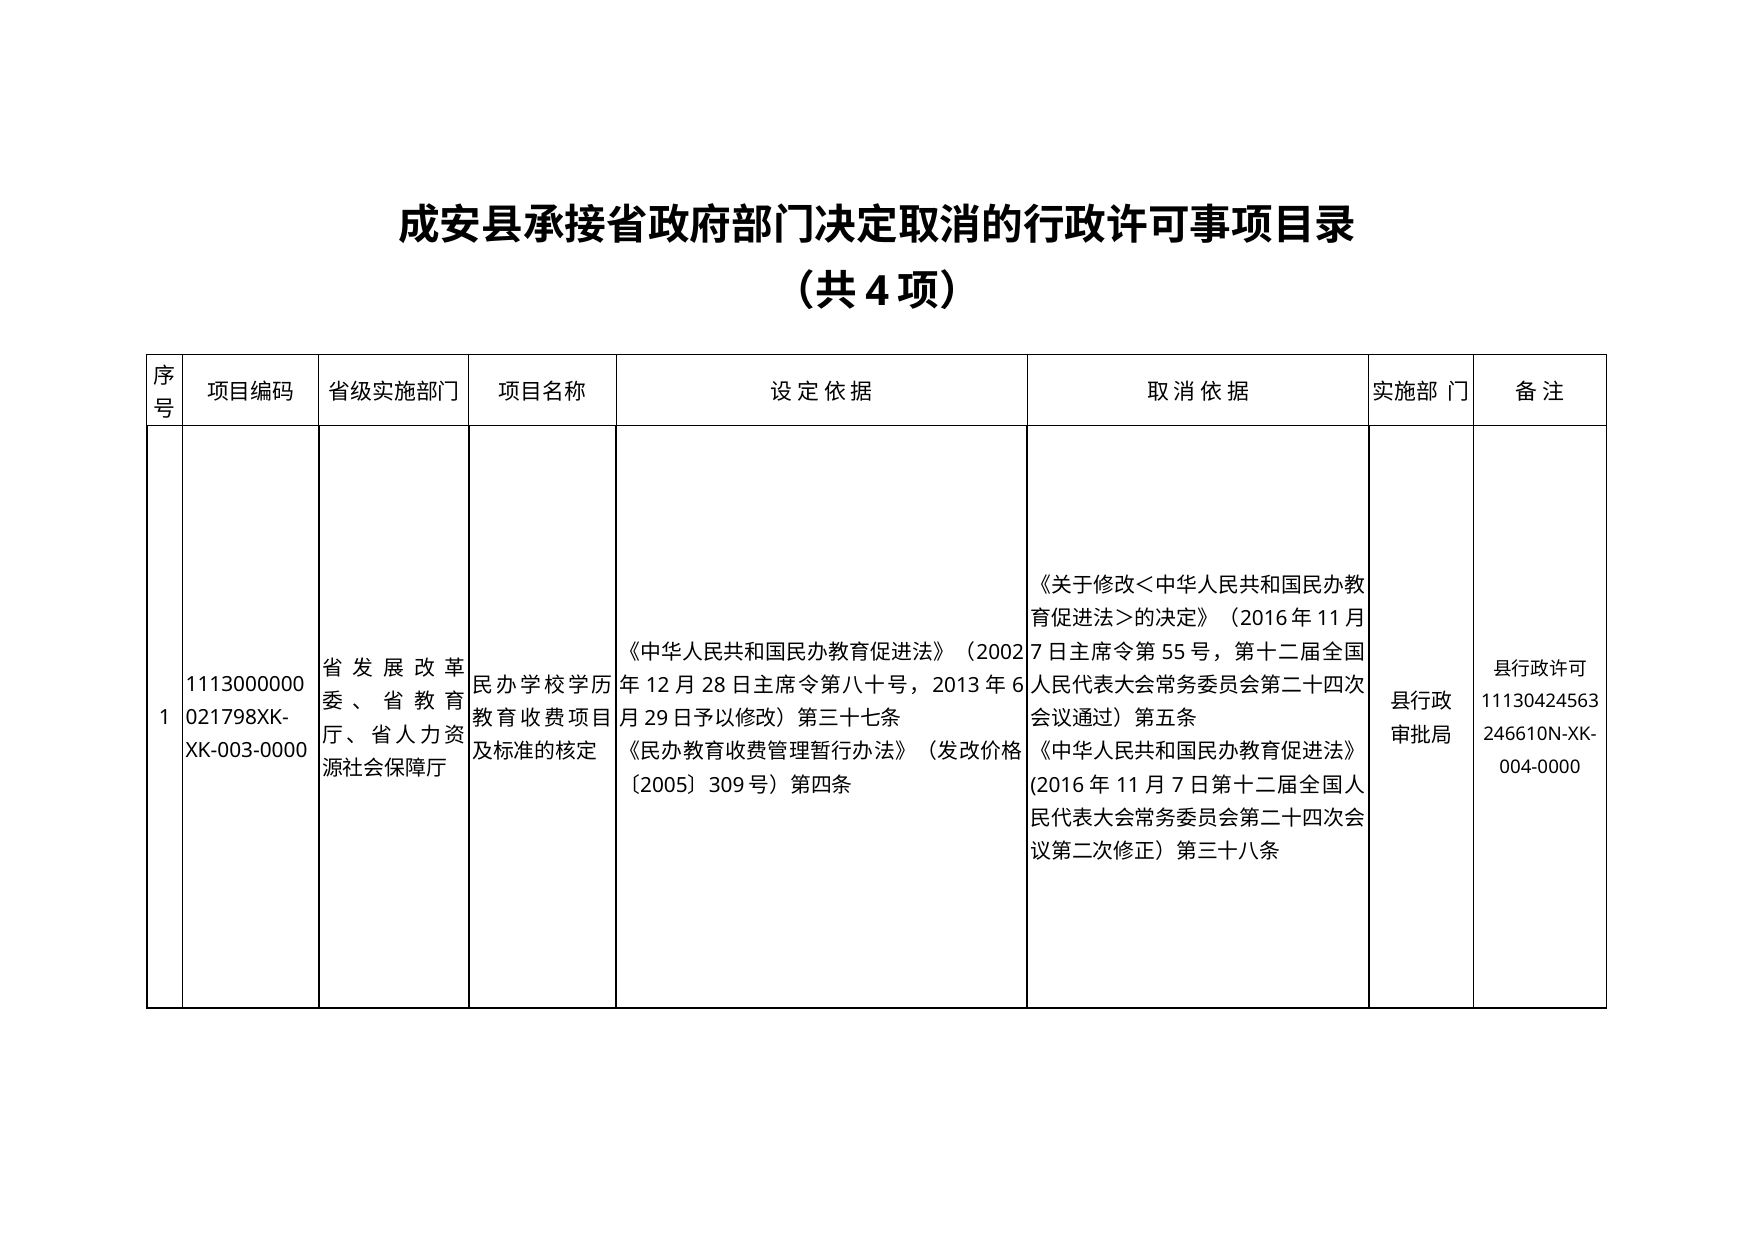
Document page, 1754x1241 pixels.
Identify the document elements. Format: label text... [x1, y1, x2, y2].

table_header 序号 [147, 355, 182, 425]
table_cell 1 [148, 426, 182, 1007]
table_header 项目编码 [183, 355, 318, 425]
table_cell 《关于修改＜中华人民共和国民办教育促进法＞的决定》（2016年11月7日主席令第55号，第十二届全国人民代表大会常务委员会第二十四次会议通过）第五条 《中华人民共和国民办教育促进法》(2016年11月7日第十二届全国人民代表大会常务委员会第二十四次会议第二次修正）第三十八条 [1028, 426, 1368, 1007]
table_header 备 注 [1474, 355, 1606, 425]
table_cell 县行政 审批局 [1370, 426, 1473, 1007]
text 成安县承接省政府部门决定取消的行政许可事项目录 [150, 188, 1604, 254]
table_header 项目名称 [469, 355, 616, 425]
table_header 取 消 依 据 [1028, 355, 1368, 425]
table_header 实施部 门 [1369, 355, 1473, 425]
table_header 省级实施部门 [319, 355, 468, 425]
table_cell 县行政许可11130424563246610N-XK-004-0000 [1474, 426, 1606, 1007]
text （共4项） [150, 254, 1604, 321]
table_header 设 定 依 据 [617, 355, 1027, 425]
table_cell 《中华人民共和国民办教育促进法》（2002年12月28日主席令第八十号，2013年6月29日予以修改）第三十七条 《民办教育收费管理暂行办法》（发改价格〔2005〕309号）第四条 [617, 426, 1026, 1007]
table_cell 民办学校学历教育收费项目及标准的核定 [470, 426, 615, 1007]
table_cell 省发展改革委、省教育厅、省人力资源社会保障厅 [320, 426, 468, 1007]
table_cell 1113000000021798XK-XK-003-0000 [183, 426, 318, 1007]
